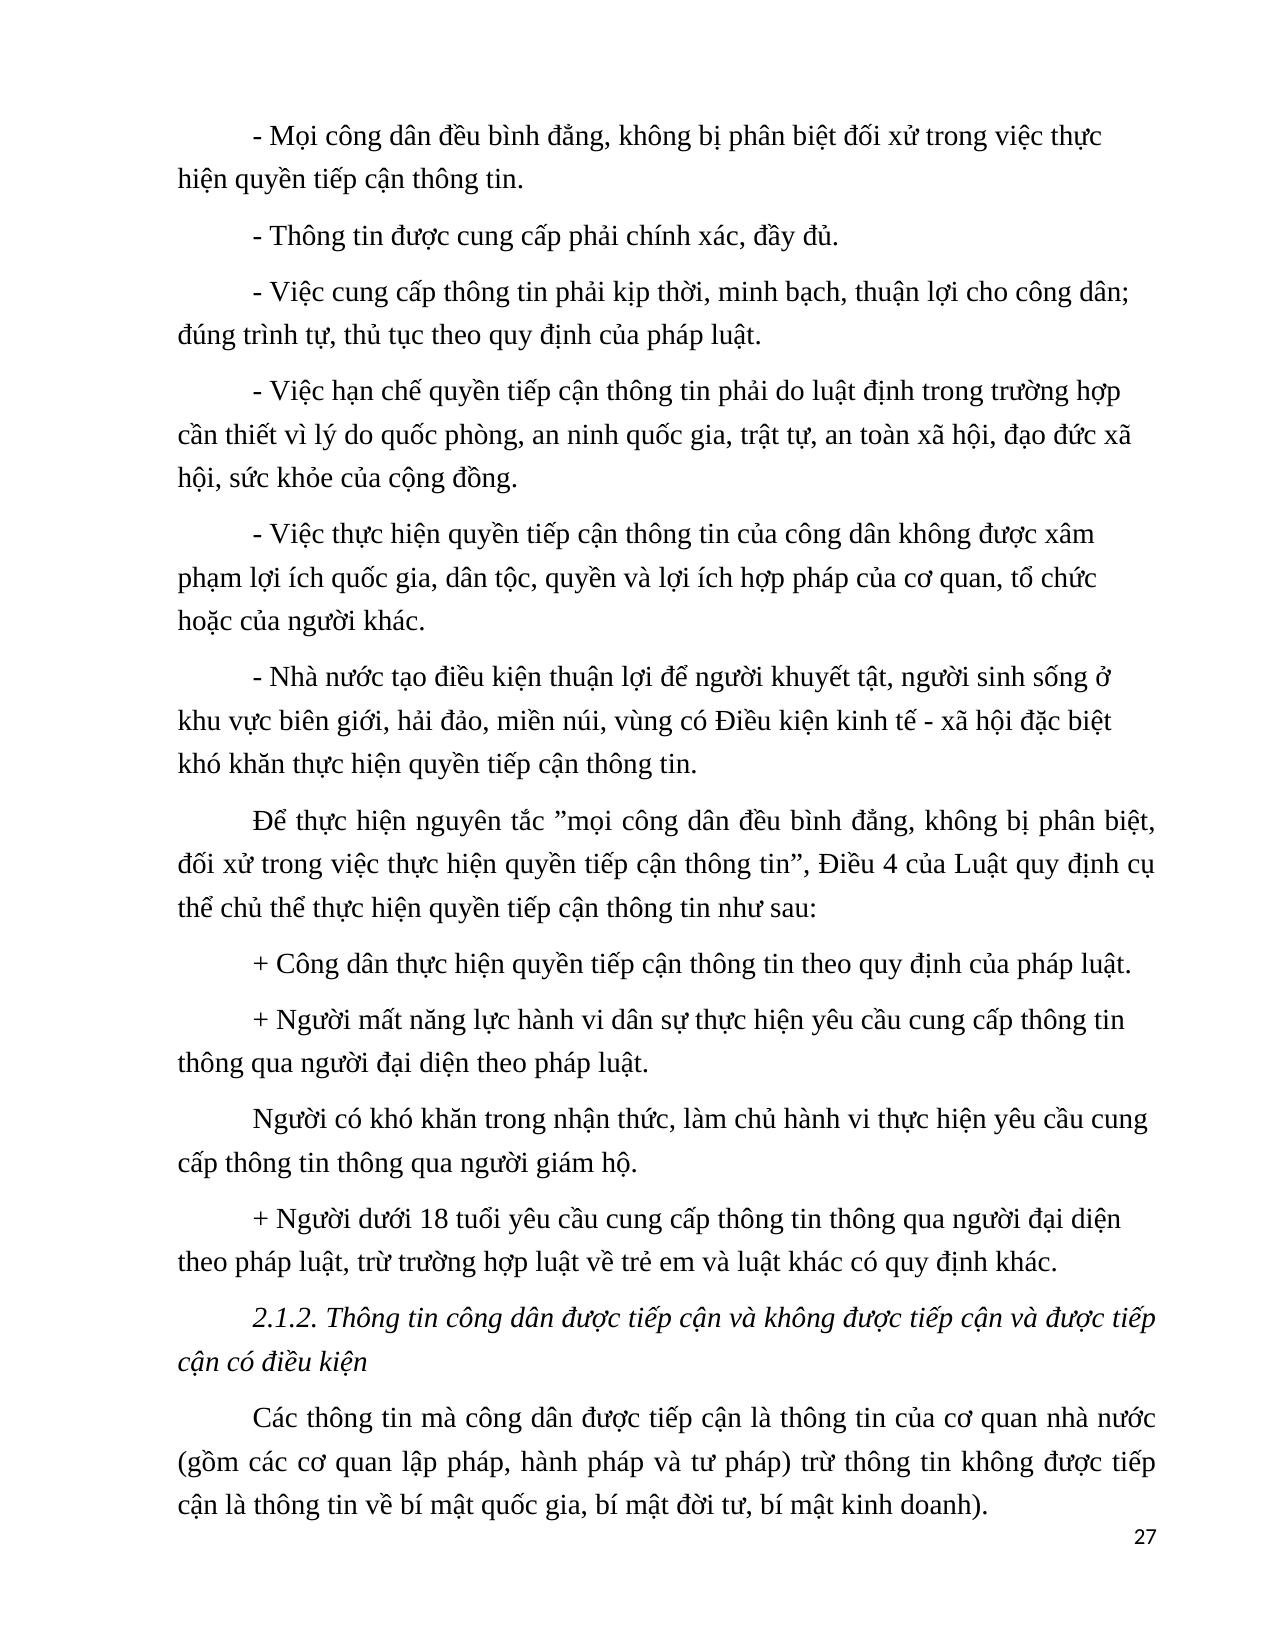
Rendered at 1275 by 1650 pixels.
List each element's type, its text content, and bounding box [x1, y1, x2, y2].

text + Người dưới 18 tuổi yêu cầu cung cấp thông tin thông qua người đại diện theo pháp luật, trừ trường hợp luật về trẻ em và luật khác có quy định khác. [177, 1201, 1157, 1278]
text - Việc cung cấp thông tin phải kịp thời, minh bạch, thuận lợi cho công dân; đúng trình tự, thủ tục theo quy định của pháp luật. [177, 274, 1157, 351]
text - Mọi công dân đều bình đẳng, không bị phân biệt đối xử trong việc thực hiện quyền tiếp cận thông tin. [177, 118, 1157, 195]
text - Nhà nước tạo điều kiện thuận lợi để người khuyết tật, người sinh sống ở khu vực biên giới, hải đảo, miền núi, vùng có Điều kiện kinh tế - xã hội đặc biệt khó khăn thực hiện quyền tiếp cận thông tin. [177, 659, 1157, 780]
text - Việc hạn chế quyền tiếp cận thông tin phải do luật định trong trường hợp cần thiết vì lý do quốc phòng, an ninh quốc gia, trật tự, an toàn xã hội, đạo đức xã hội, sức khỏe của cộng đồng. [177, 373, 1157, 494]
text Các thông tin mà công dân được tiếp cận là thông tin của cơ quan nhà nước (gồm các cơ quan lập pháp, hành pháp và tư pháp) trừ thông tin không được tiếp cận là thông tin về bí mật quốc gia, bí mật đời tư, bí mật kinh doanh). [177, 1400, 1157, 1521]
text - Việc thực hiện quyền tiếp cận thông tin của công dân không được xâm phạm lợi ích quốc gia, dân tộc, quyền và lợi ích hợp pháp của cơ quan, tổ chức hoặc của người khác. [177, 516, 1157, 637]
text + Công dân thực hiện quyền tiếp cận thông tin theo quy định của pháp luật. [177, 946, 1160, 979]
text Người có khó khăn trong nhận thức, làm chủ hành vi thực hiện yêu cầu cung cấp thông tin thông qua người giám hộ. [177, 1101, 1157, 1178]
text 2.1.2. Thông tin công dân được tiếp cận và không được tiếp cận và được tiếp cận có điều kiện [177, 1301, 1157, 1378]
text + Người mất năng lực hành vi dân sự thực hiện yêu cầu cung cấp thông tin thông qua người đại diện theo pháp luật. [177, 1002, 1157, 1079]
text - Thông tin được cung cấp phải chính xác, đầy đủ. [177, 218, 1157, 251]
text Để thực hiện nguyên tắc ”mọi công dân đều bình đẳng, không bị phân biệt, đối xử trong việc thực hiện quyền tiếp cận thông tin”, Điều 4 của Luật quy định cụ thể chủ thể thực hiện quyền tiếp cận thông tin như sau: [177, 803, 1157, 923]
